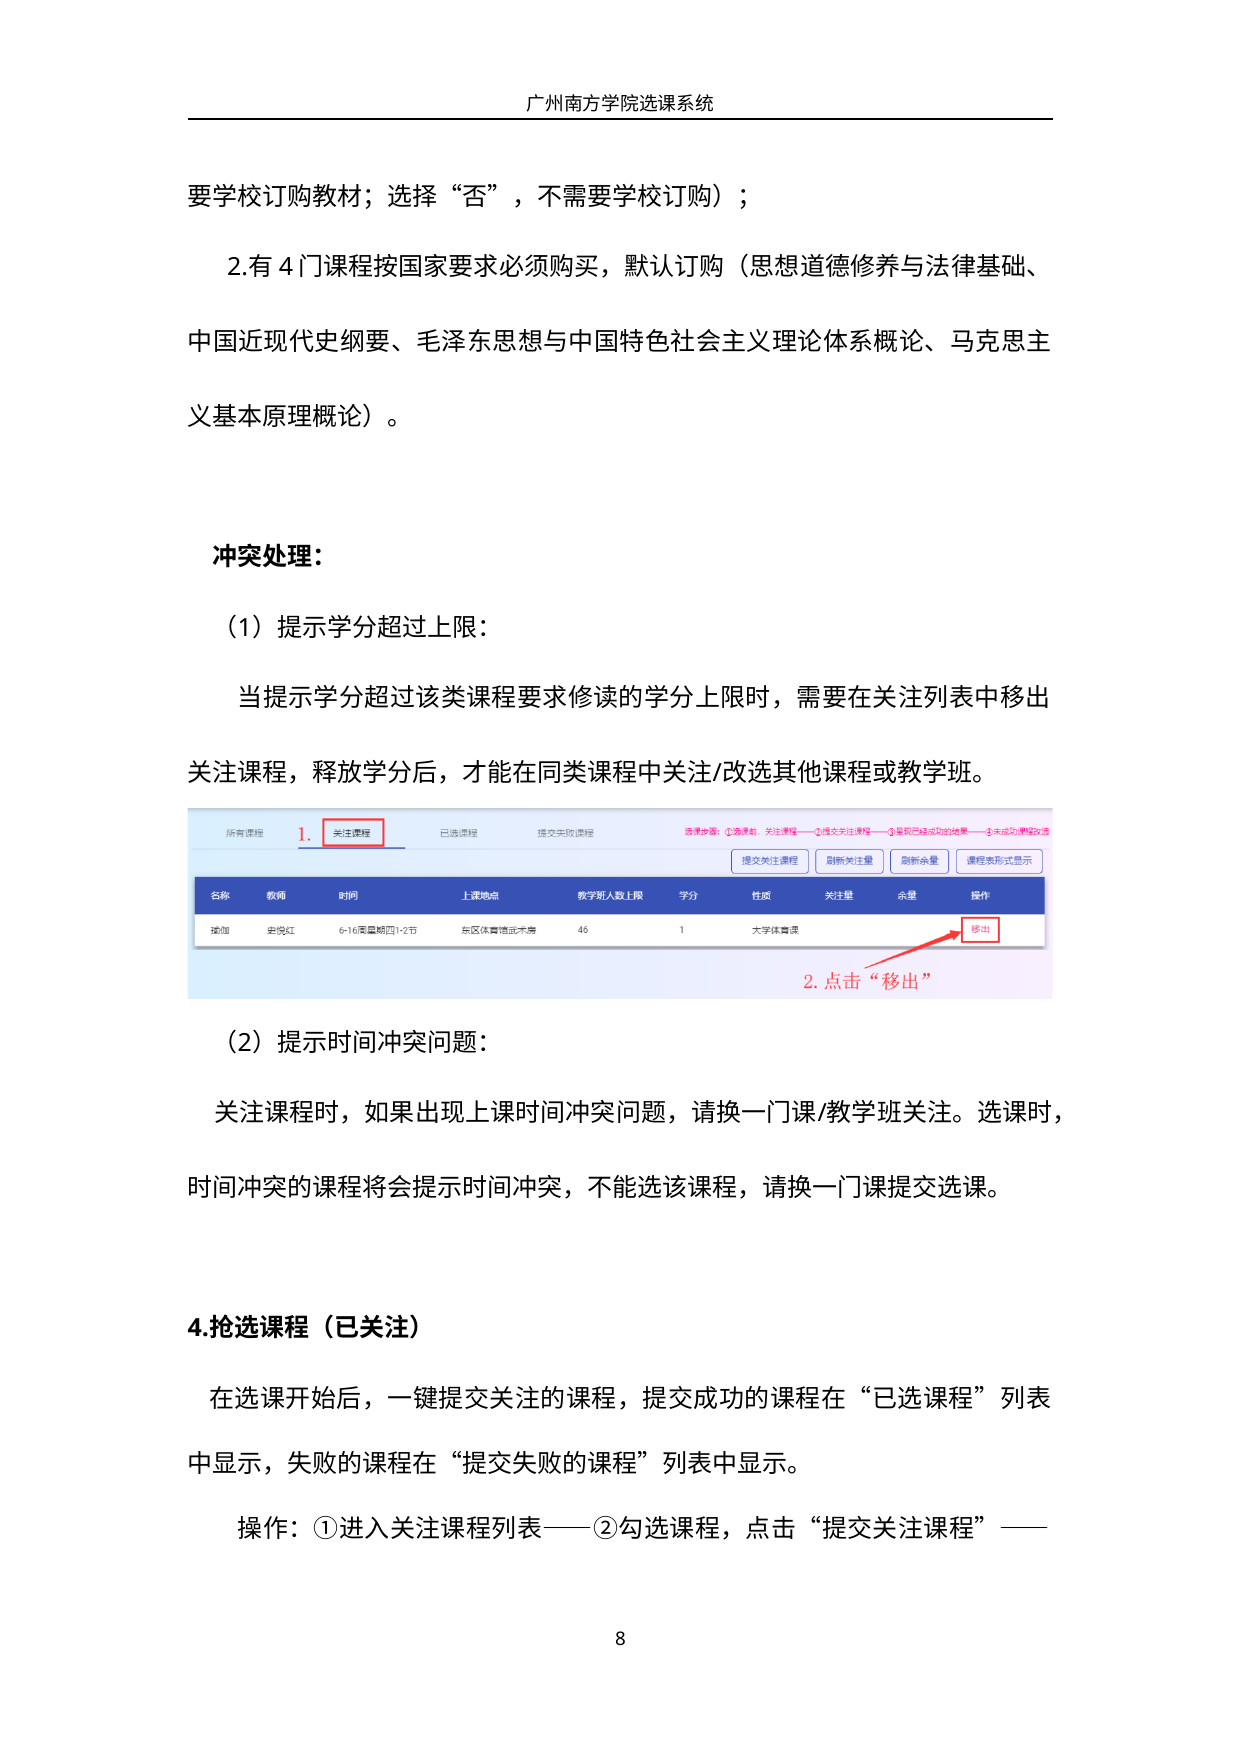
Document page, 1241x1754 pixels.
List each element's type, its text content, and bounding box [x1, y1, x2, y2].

subtitle 4.抢选课程（已关注） [187, 1293, 1053, 1358]
text 关注课程时，如果出现上课时间冲突问题，请换一门课/教学班关注。选课时，时间冲突的课程将会提示时间冲突，不能选该课程，请换一门课提交选课。 [187, 1078, 1053, 1218]
text （1）提示学分超过上限： [187, 593, 1053, 658]
text 冲突处理： [187, 522, 1053, 587]
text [187, 162, 1053, 227]
picture [187, 808, 1053, 999]
text 2.有4门课程按国家要求必须购买，默认订购（思想道德修养与法律基础、中国近现代史纲要、毛泽东思想与中国特色社会主义理论体系概论、马克思主义基本原理概论）。 [187, 232, 1053, 447]
text （2）提示时间冲突问题： [187, 1008, 1053, 1073]
text 在选课开始后，一键提交关注的课程，提交成功的课程在“已选课程”列表中显示，失败的课程在“提交失败的课程”列表中显示。 [187, 1364, 1053, 1494]
text 当提示学分超过该类课程要求修读的学分上限时，需要在关注列表中移出关注课程，释放学分后，才能在同类课程中关注/改选其他课程或教学班。 [187, 663, 1053, 803]
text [187, 1494, 1053, 1559]
